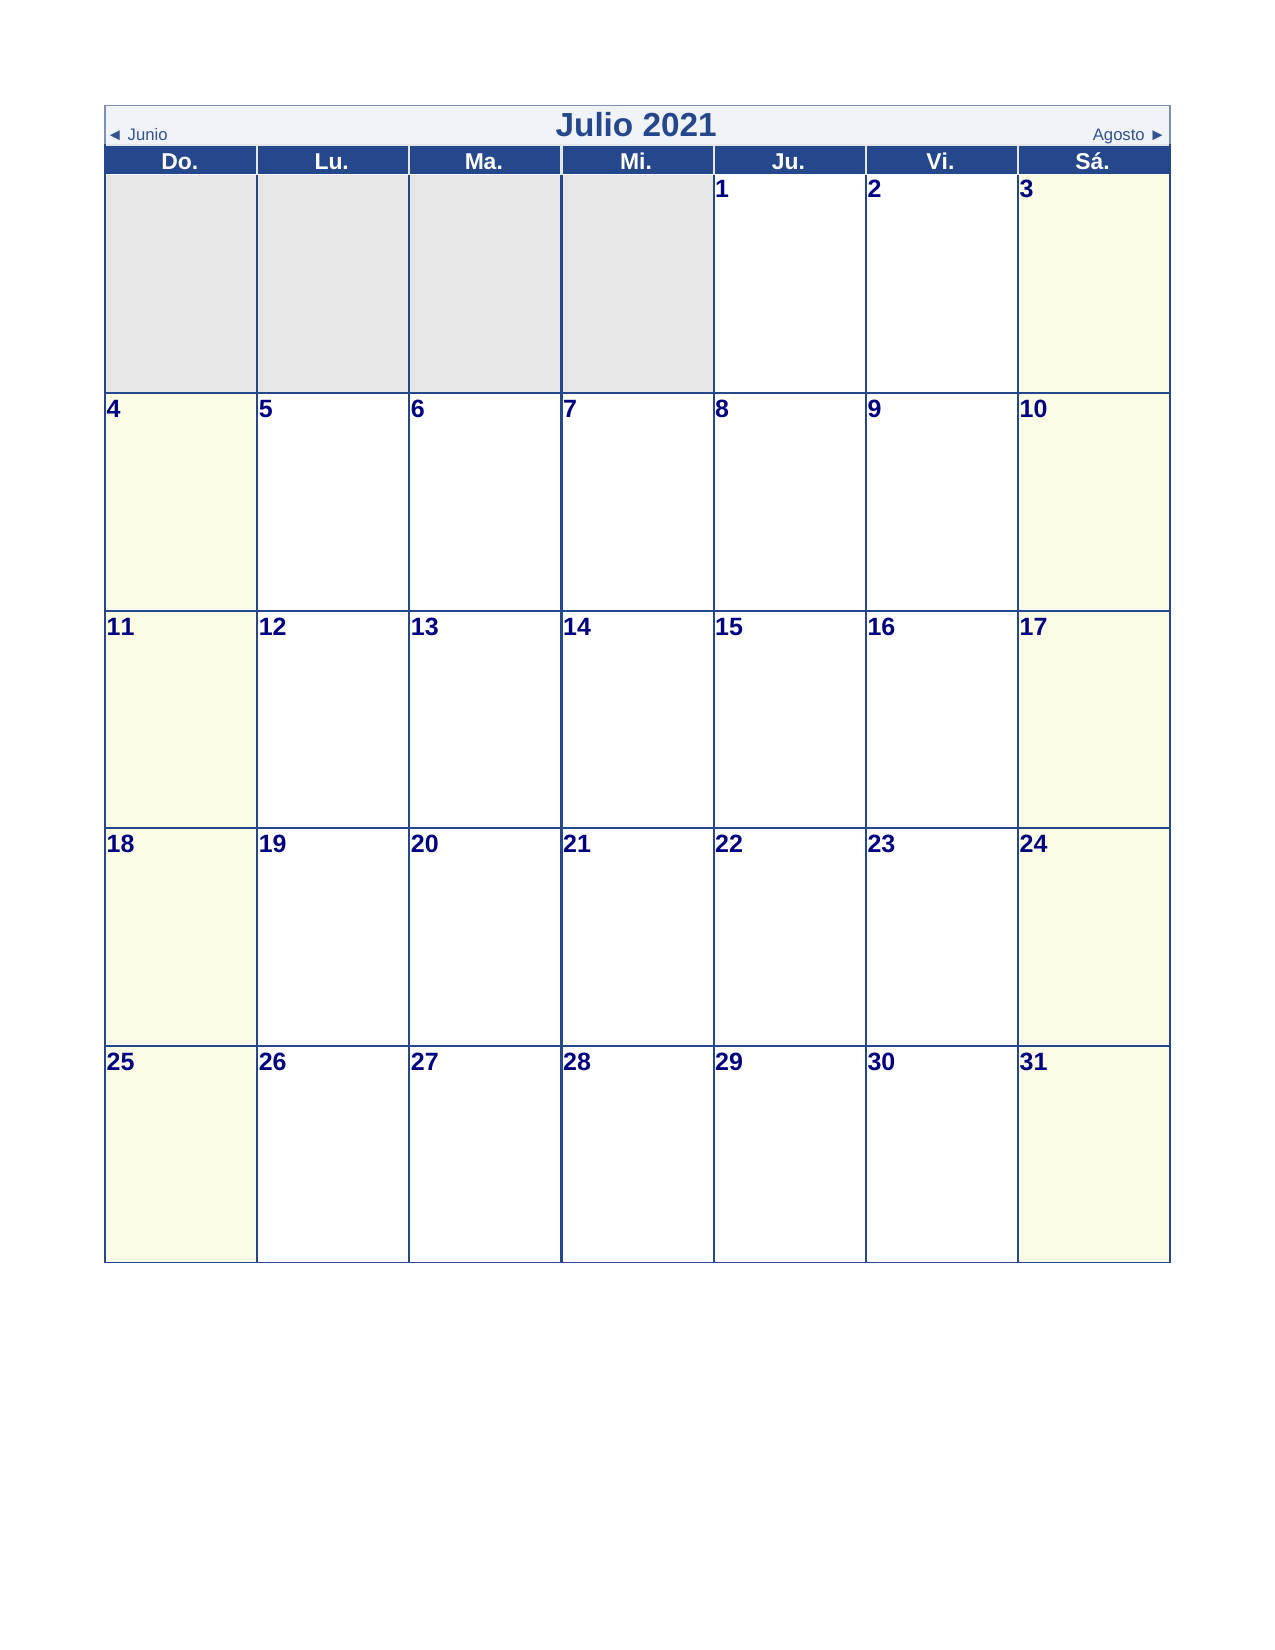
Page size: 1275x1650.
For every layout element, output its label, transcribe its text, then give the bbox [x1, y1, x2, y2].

table_cell [106, 175, 256, 392]
table_header Julio 2021 [257, 106, 1018, 144]
table_cell 24 [1019, 829, 1169, 1044]
table_cell 19 [258, 829, 408, 1044]
table_cell 31 [1019, 1047, 1169, 1262]
table_cell 5 [258, 394, 408, 609]
table_cell 27 [410, 1047, 560, 1262]
table_cell 22 [715, 829, 865, 1044]
table_header Agosto ► [1018, 106, 1169, 144]
table_cell [410, 175, 560, 392]
table_cell 29 [715, 1047, 865, 1262]
table_cell 10 [1019, 394, 1169, 609]
table_cell 14 [563, 612, 713, 827]
table_cell Sá. [1019, 146, 1169, 174]
table_cell 7 [563, 394, 713, 609]
table_cell Lu. [258, 146, 408, 174]
table_cell 13 [410, 612, 560, 827]
table_cell 23 [867, 829, 1017, 1044]
table_cell 20 [410, 829, 560, 1044]
table_cell Do. [106, 146, 256, 174]
table_cell [258, 175, 408, 392]
table_cell 18 [106, 829, 256, 1044]
table_cell Vi. [867, 146, 1017, 174]
table_cell 25 [106, 1047, 256, 1262]
table_cell 16 [867, 612, 1017, 827]
table_cell 12 [258, 612, 408, 827]
table_cell 4 [106, 394, 256, 609]
table_cell 17 [1019, 612, 1169, 827]
table_cell 21 [563, 829, 713, 1044]
table_header ◄ Junio [106, 106, 257, 144]
table_cell 15 [715, 612, 865, 827]
table_cell Ju. [715, 146, 865, 174]
table_cell 8 [715, 394, 865, 609]
table_cell 3 [1019, 175, 1169, 392]
table_cell 1 [715, 175, 865, 392]
table_cell Ma. [410, 146, 560, 174]
table_cell 11 [106, 612, 256, 827]
table_cell 28 [563, 1047, 713, 1262]
table_cell Mi. [563, 146, 713, 174]
table_cell 30 [867, 1047, 1017, 1262]
table_cell 2 [867, 175, 1017, 392]
table_cell 26 [258, 1047, 408, 1262]
table_cell 9 [867, 394, 1017, 609]
table_cell 6 [410, 394, 560, 609]
table_cell [563, 175, 713, 392]
